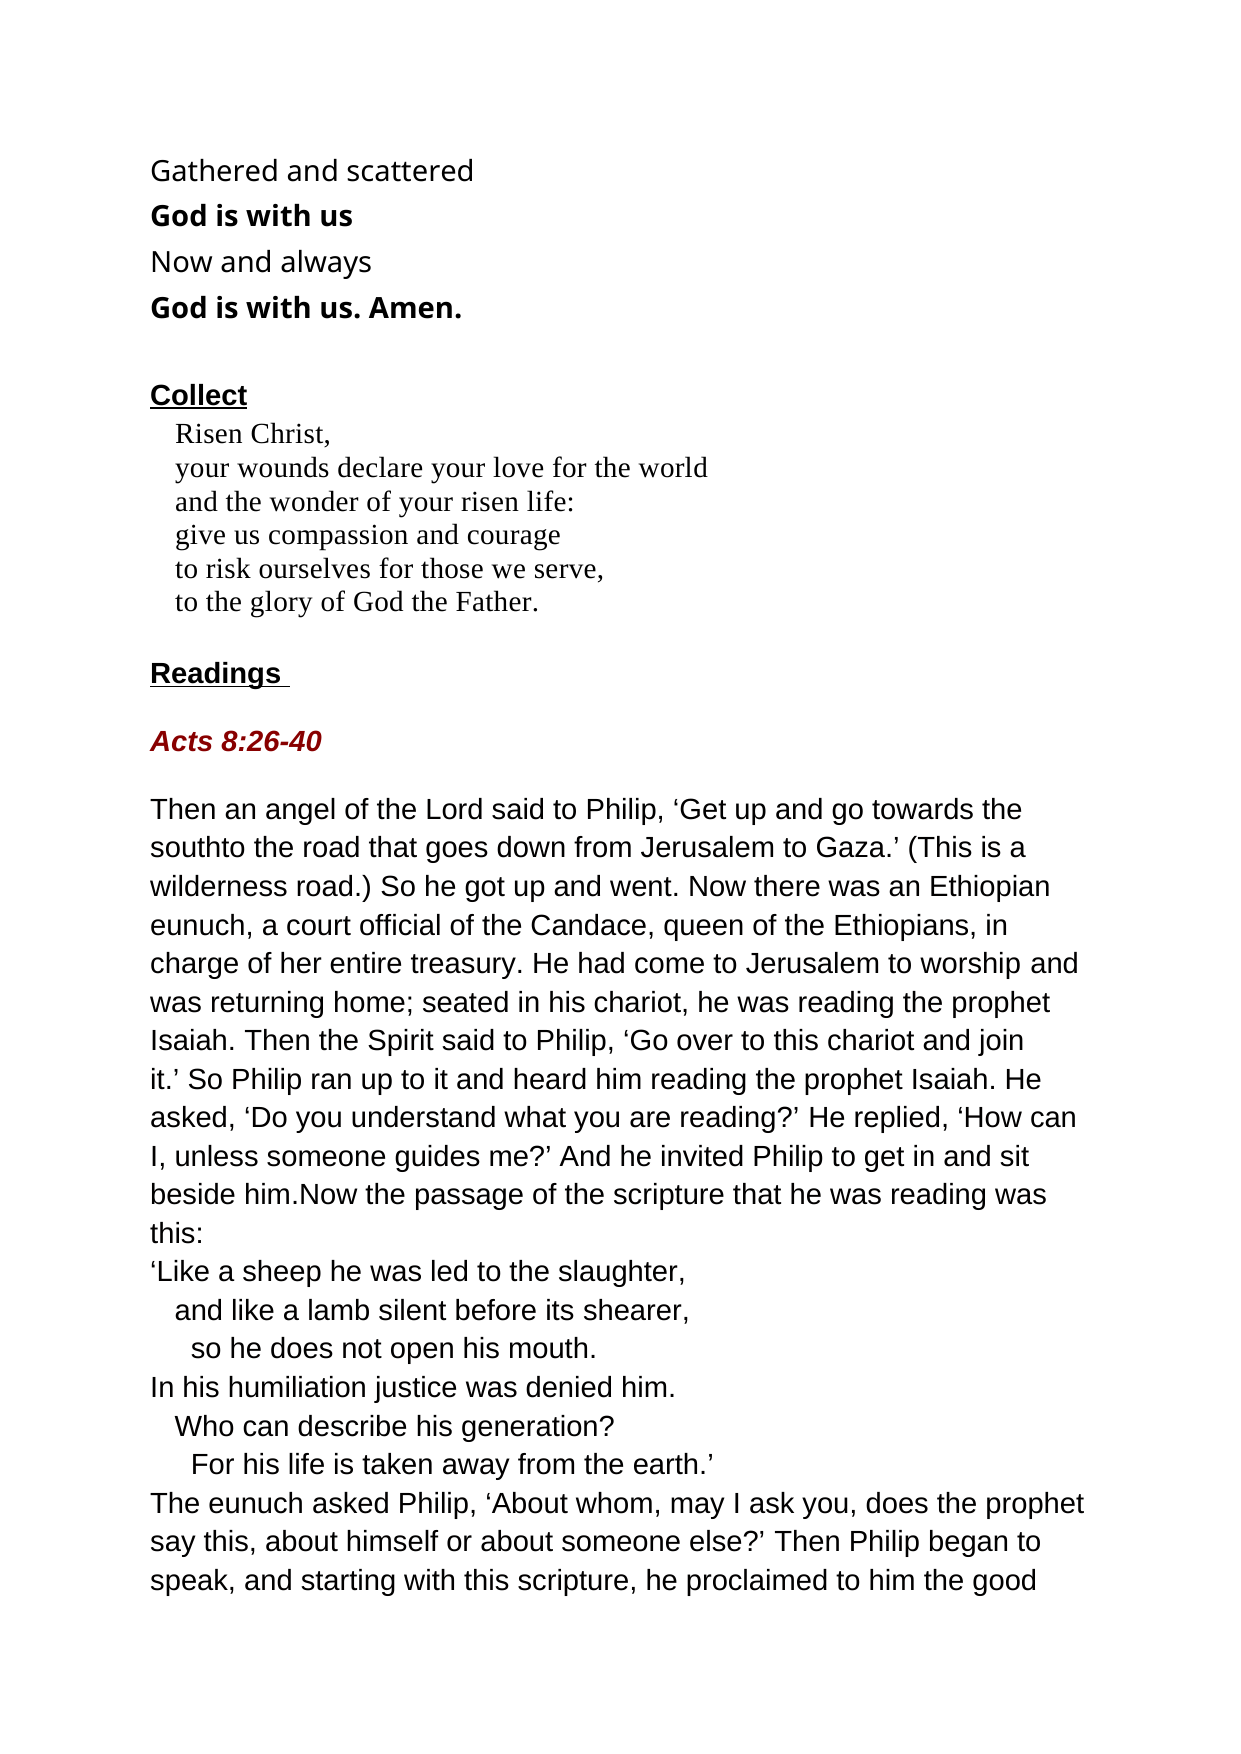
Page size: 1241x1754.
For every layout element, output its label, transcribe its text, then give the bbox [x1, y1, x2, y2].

text Gathered and scattered [150, 150, 1090, 190]
text God is with us. Amen. [150, 287, 1090, 327]
text Collect [150, 378, 1090, 412]
text to the glory of God the Father. [175, 584, 1090, 618]
text Now and always [150, 241, 1090, 281]
text God is with us [150, 196, 1090, 235]
text to risk ourselves for those we serve, [175, 551, 1090, 584]
text give us compassion and courage [175, 517, 1090, 551]
text and the wonder of your risen life: [175, 484, 1090, 517]
text Risen Christ, [175, 417, 1090, 450]
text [150, 792, 1090, 1596]
text Readings [150, 656, 1090, 690]
text Acts 8:26-40 [150, 724, 1090, 758]
text your wounds declare your love for the world [175, 450, 1090, 484]
